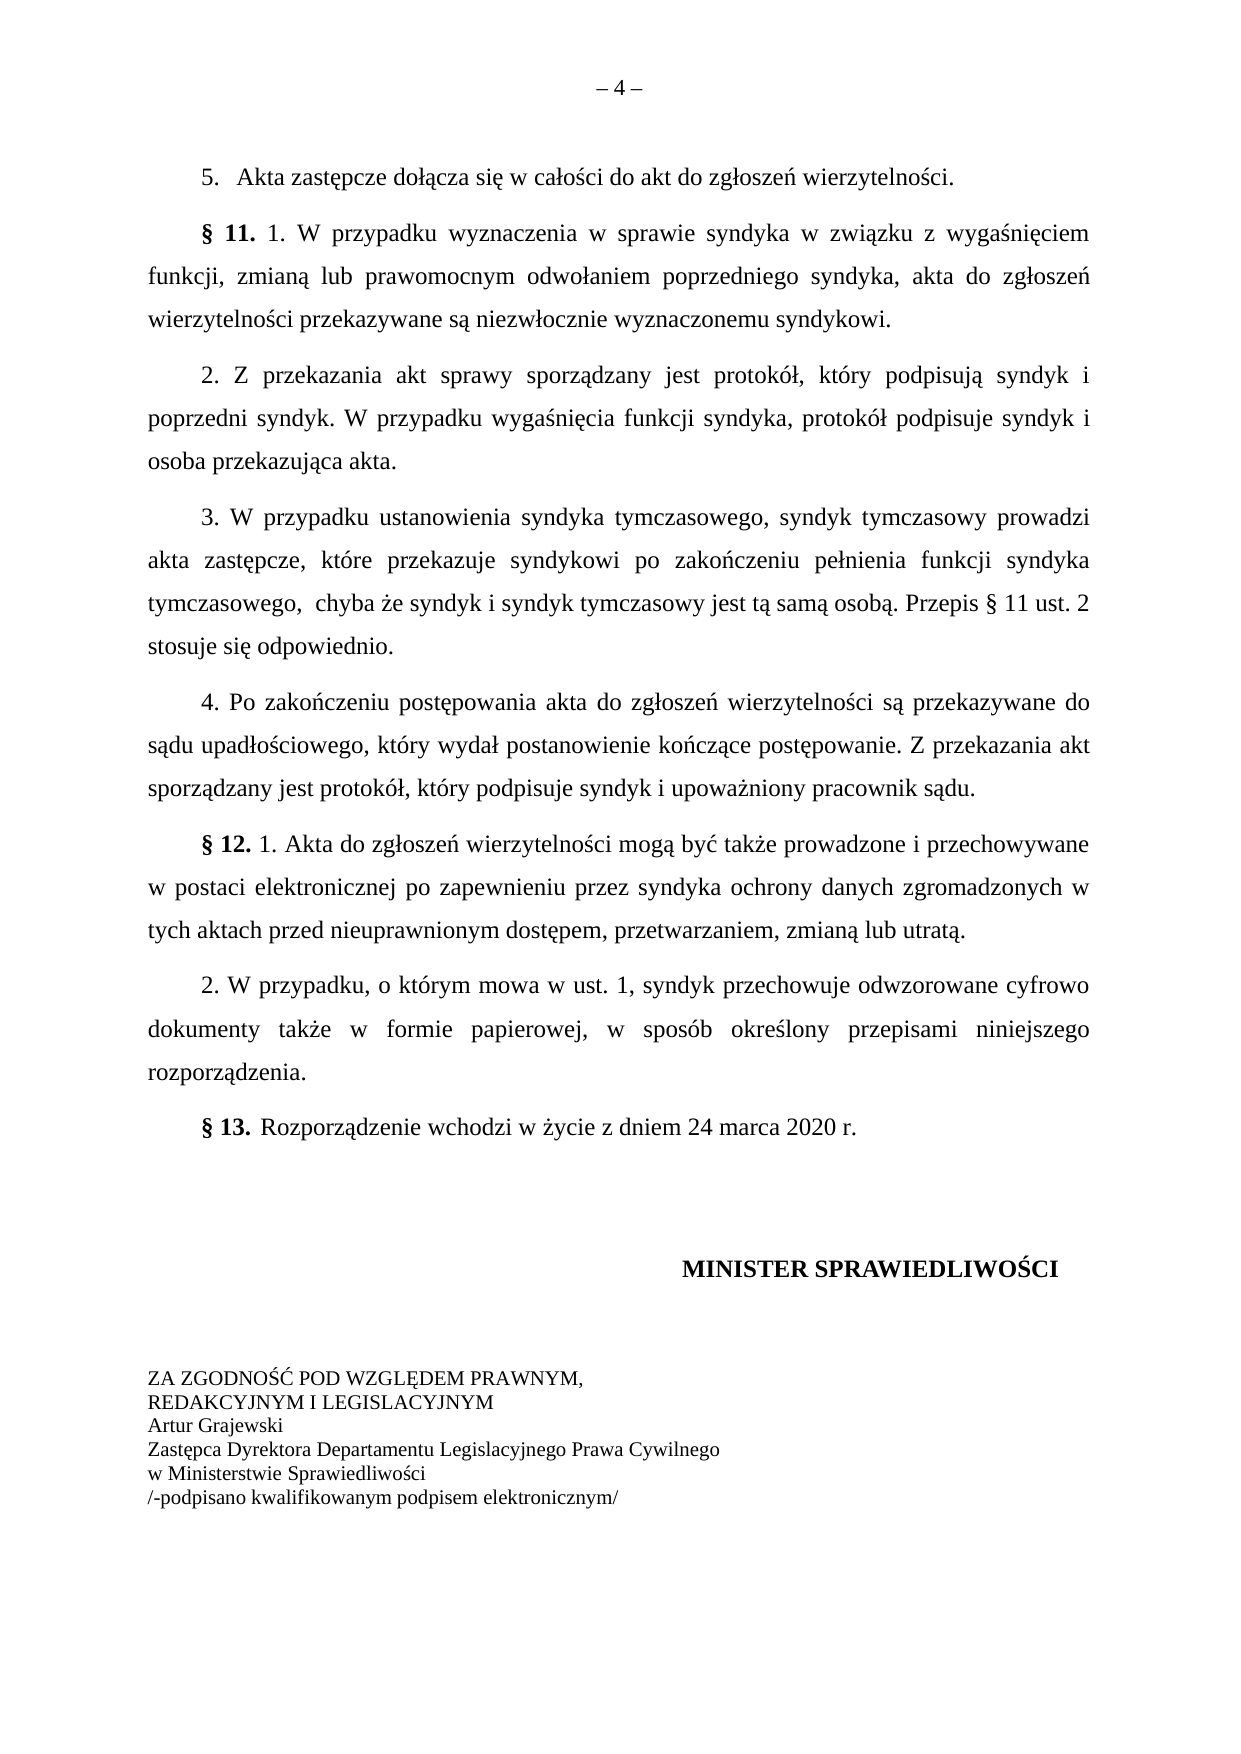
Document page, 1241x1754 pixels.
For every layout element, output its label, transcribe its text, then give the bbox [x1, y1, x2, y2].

text § 13. Rozporządzenie wchodzi w życie z dniem 24 marca 2020 r. [148, 1112, 1091, 1141]
text 4. Po zakończeniu postępowania akta do zgłoszeń wierzytelności są przekazywane do sądu upadłościowego, który wydał postanowienie kończące postępowanie. Z przekazania akt sporządzany jest protokół, który podpisuje syndyk i upoważniony pracownik sądu. [148, 687, 1091, 802]
text 3. W przypadku ustanowienia syndyka tymczasowego, syndyk tymczasowy prowadzi akta zastępcze, które przekazuje syndykowi po zakończeniu pełnienia funkcji syndyka tymczasowego, chyba że syndyk i syndyk tymczasowy jest tą samą osobą. Przepis § 11 ust. 2 stosuje się odpowiednio. [148, 502, 1091, 660]
text § 11. 1. W przypadku wyznaczenia w sprawie syndyka w związku z wygaśnięciem funkcji, zmianą lub prawomocnym odwołaniem poprzedniego syndyka, akta do zgłoszeń wierzytelności przekazywane są niezwłocznie wyznaczonemu syndykowi. [148, 218, 1091, 333]
text § 12. 1. Akta do zgłoszeń wierzytelności mogą być także prowadzone i przechowywane w postaci elektronicznej po zapewnieniu przez syndyka ochrony danych zgromadzonych w tych aktach przed nieuprawnionym dostępem, przetwarzaniem, zmianą lub utratą. [148, 829, 1091, 944]
text 2. W przypadku, o którym mowa w ust. 1, syndyk przechowuje odwzorowane cyfrowo dokumenty także w formie papierowej, w sposób określony przepisami niniejszego rozporządzenia. [148, 971, 1091, 1086]
text 2. Z przekazania akt sprawy sporządzany jest protokół, który podpisują syndyk i poprzedni syndyk. W przypadku wygaśnięcia funkcji syndyka, protokół podpisuje syndyk i osoba przekazująca akta. [148, 360, 1091, 475]
text 5. Akta zastępcze dołącza się w całości do akt do zgłoszeń wierzytelności. [148, 162, 1091, 191]
text Minister Sprawiedliwości [650, 1254, 1091, 1283]
